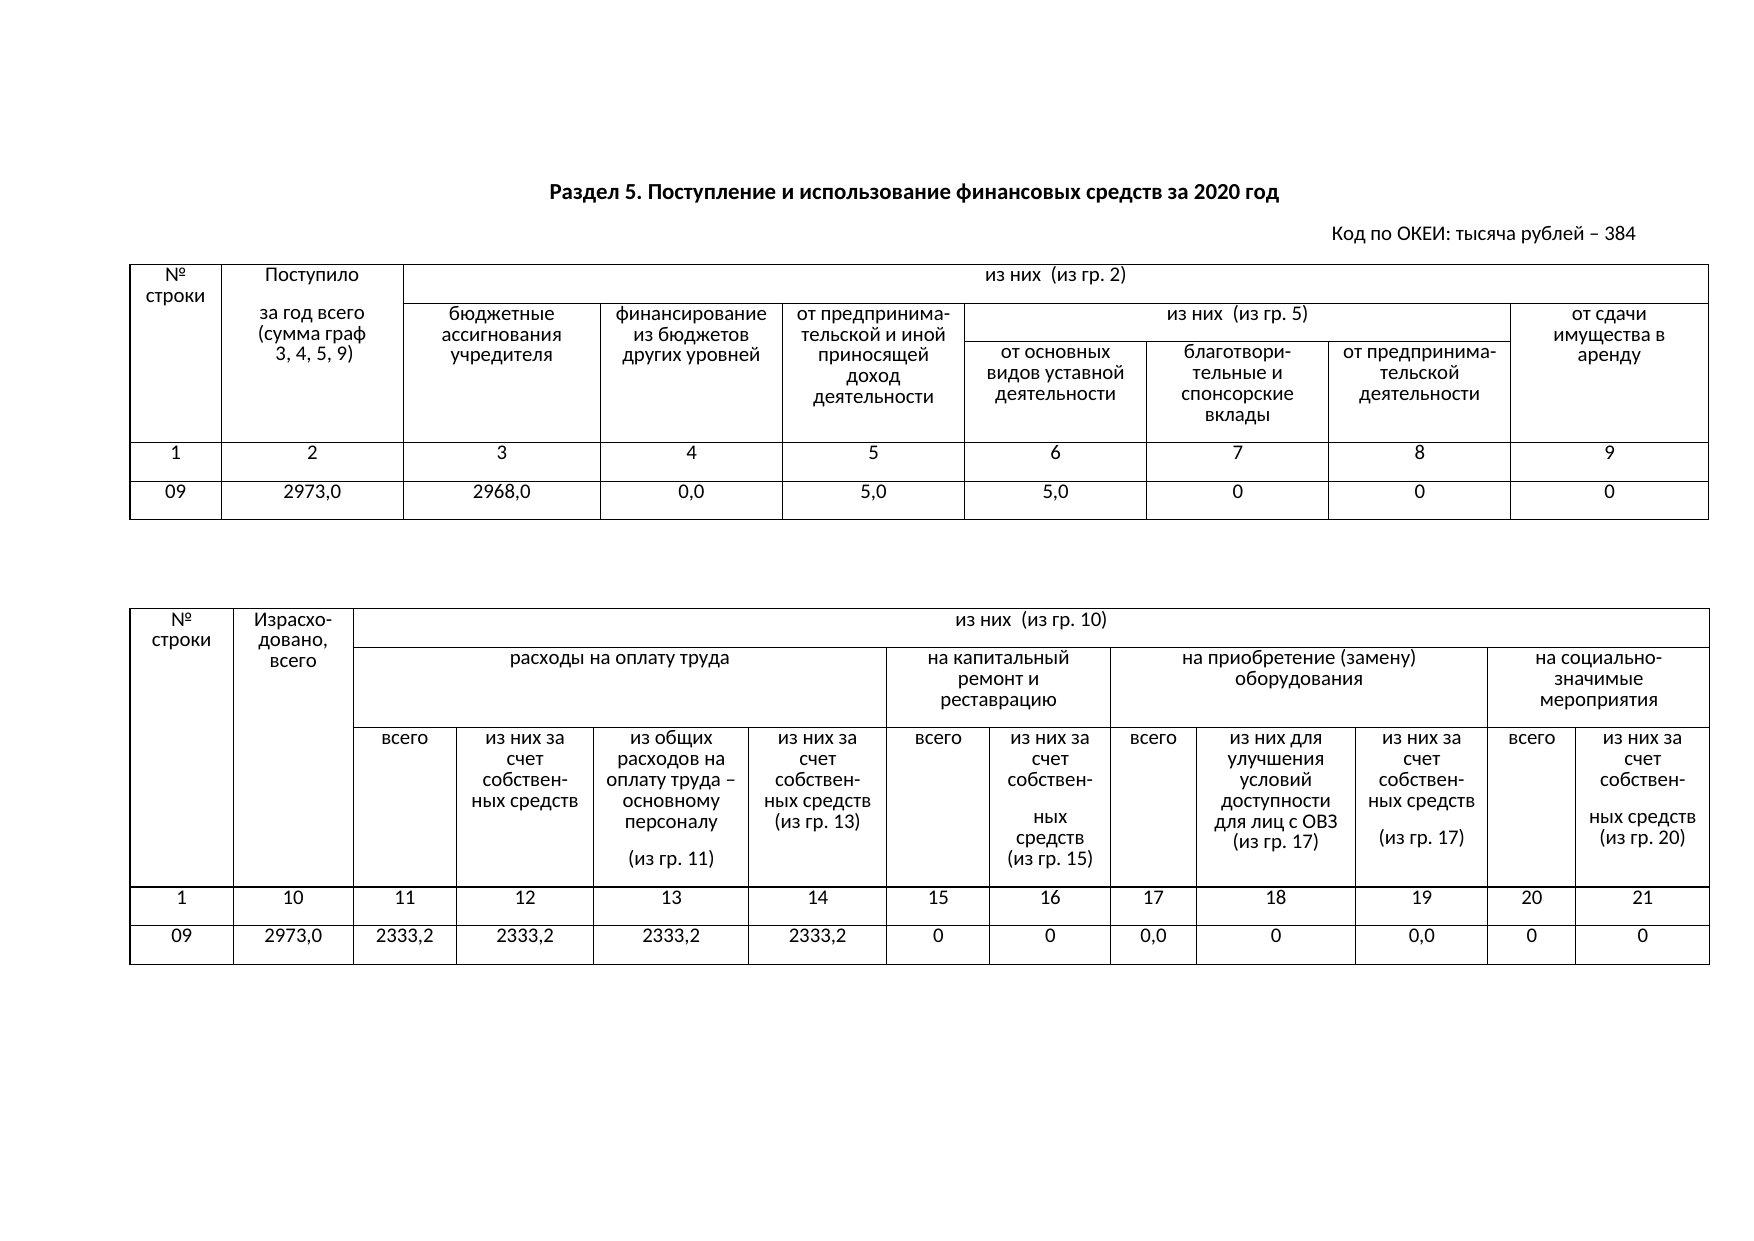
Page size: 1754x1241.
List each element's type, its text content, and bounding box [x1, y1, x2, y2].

table_cell 0,0 [1356, 926, 1487, 963]
table_cell 5,0 [965, 482, 1146, 519]
table_header № строки [131, 265, 221, 442]
table_cell 21 [1576, 888, 1709, 925]
table_cell всего [1488, 728, 1575, 886]
table_cell 0 [1329, 482, 1510, 519]
table_cell от сдачи имущества в аренду [1511, 304, 1708, 442]
table_cell 0,0 [601, 482, 782, 519]
table_cell 5,0 [783, 482, 964, 519]
table_cell на капитальный ремонт и реставрацию [887, 648, 1110, 727]
table_header Поступило за год всего (сумма граф 3, 4, 5, 9) [222, 265, 403, 442]
table_cell от предпринима-тельской деятельности [1329, 342, 1510, 442]
table_cell 2968,0 [404, 482, 600, 519]
table_cell 09 [131, 482, 221, 519]
table_cell всего [354, 728, 456, 886]
table_cell 2973,0 [222, 482, 403, 519]
table_cell из них за счет собствен-ных средств (из гр. 13) [749, 728, 886, 886]
table_cell 2333,2 [594, 926, 748, 963]
table_cell 14 [749, 888, 886, 925]
table_cell 7 [1147, 443, 1328, 481]
table_cell на приобретение (замену) оборудования [1111, 648, 1487, 727]
table_cell 0 [887, 926, 989, 963]
table_cell 0 [1197, 926, 1355, 963]
table_cell 5 [783, 443, 964, 481]
table_cell от предпринима-тельской и иной приносящей доход деятельности [783, 304, 964, 442]
table_cell 0 [990, 926, 1110, 963]
table_header № строки [131, 609, 233, 886]
table_cell 0 [1488, 926, 1575, 963]
table_cell на социально-значимые мероприятия [1488, 648, 1709, 727]
table_cell 20 [1488, 888, 1575, 925]
table_cell из них за счет собствен-ных средств [457, 728, 593, 886]
table_cell от основных видов уставной деятельности [965, 342, 1146, 442]
table_cell 10 [234, 888, 353, 925]
table_cell из них (из гр. 5) [965, 304, 1510, 341]
table_cell из общих расходов на оплату труда – основному персоналу (из гр. 11) [594, 728, 748, 886]
table_header из них (из гр. 2) [404, 265, 1708, 302]
table_cell 6 [965, 443, 1146, 481]
table_cell 4 [601, 443, 782, 481]
table_cell 11 [354, 888, 456, 925]
table_cell 16 [990, 888, 1110, 925]
table_cell всего [887, 728, 989, 886]
table_cell финансирование из бюджетов других уровней [601, 304, 782, 442]
table_cell 18 [1197, 888, 1355, 925]
table_cell благотвори-тельные и спонсорские вклады [1147, 342, 1328, 442]
table_cell из них за счет собствен- ных средств (из гр. 20) [1576, 728, 1709, 886]
table_cell 19 [1356, 888, 1487, 925]
table_cell бюджетные ассигнования учредителя [404, 304, 600, 442]
table_cell 13 [594, 888, 748, 925]
table_cell 0 [1576, 926, 1709, 963]
table_cell 0,0 [1111, 926, 1196, 963]
table_cell 1 [131, 888, 233, 925]
table_cell 9 [1511, 443, 1708, 481]
table_cell из них для улучшения условий доступности для лиц с ОВЗ (из гр. 17) [1197, 728, 1355, 886]
table_cell из них за счет собствен- ных средств (из гр. 17) [1356, 728, 1487, 886]
text Раздел 5. Поступление и использование финансовых средств за 2020 год [118, 177, 1636, 205]
table_cell 0 [1147, 482, 1328, 519]
table_header Израсхо-довано, всего [234, 609, 353, 886]
table_cell 15 [887, 888, 989, 925]
table_cell 17 [1111, 888, 1196, 925]
table_cell из них за счет собствен- ных средств (из гр. 15) [990, 728, 1110, 886]
table_cell 0 [1511, 482, 1708, 519]
table_cell 2333,2 [457, 926, 593, 963]
table_header из них (из гр. 10) [354, 609, 1709, 647]
table_cell 2973,0 [234, 926, 353, 963]
table_cell 2333,2 [354, 926, 456, 963]
table_cell 2333,2 [749, 926, 886, 963]
table_cell 3 [404, 443, 600, 481]
table_cell 2 [222, 443, 403, 481]
table_cell всего [1111, 728, 1196, 886]
table_cell 12 [457, 888, 593, 925]
table_cell 1 [131, 443, 221, 481]
text Код по ОКЕИ: тысяча рублей – 384 [118, 220, 1636, 245]
table_cell 8 [1329, 443, 1510, 481]
table_cell 09 [131, 926, 233, 963]
table_cell расходы на оплату труда [354, 648, 886, 727]
